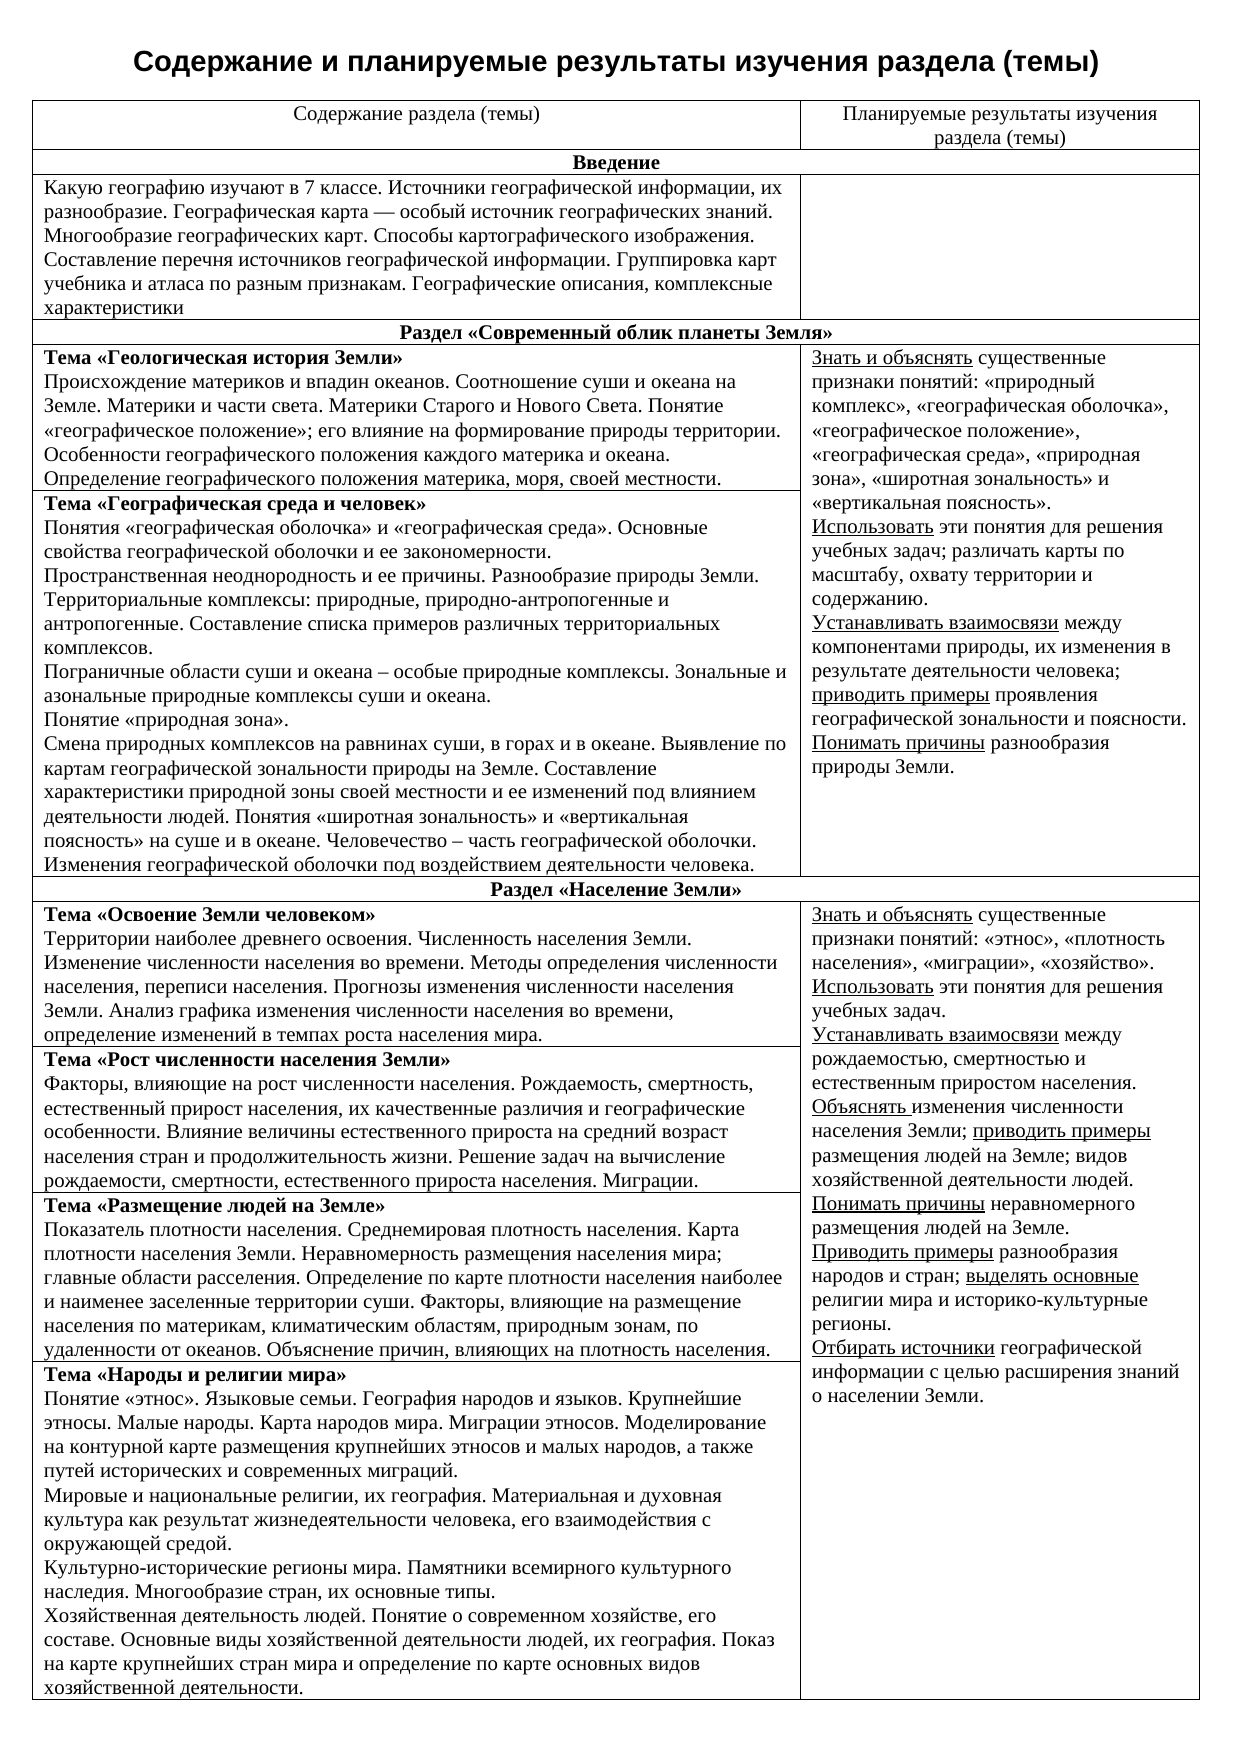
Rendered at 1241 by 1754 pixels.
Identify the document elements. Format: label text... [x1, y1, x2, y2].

table_cell Раздел «Современный облик планеты Земля» [33, 320, 1199, 344]
table_cell Тема «Освоение Земли человеком» Территории наиболее древнего освоения. Численность населения Земли. Изменение численности населения во времени. Методы определения численности населения, переписи населения. Прогнозы изменения численности населения Земли. Анализ графика изменения численности населения во времени, определение изменений в темпах роста населения мира. [33, 902, 800, 1046]
table_cell Знать и объяснять существенные признаки понятий: «этнос», «плотность населения», «миграции», «хозяйство». Использовать эти понятия для решения учебных задач. Устанавливать взаимосвязи между рождаемостью, смертностью и естественным приростом населения. Объяснять изменения численности населения Земли; приводить примеры размещения людей на Земле; видов хозяйственной деятельности людей. Понимать причины неравномерного размещения людей на Земле. Приводить примеры разнообразия народов и стран; выделять основные религии мира и историко-культурные регионы. Отбирать источники географической информации с целью расширения знаний о населении Земли. [801, 902, 1199, 1699]
table_cell [801, 175, 1199, 319]
table_cell Раздел «Население Земли» [33, 877, 1199, 901]
table_cell Тема «Размещение людей на Земле» Показатель плотности населения. Среднемировая плотность населения. Карта плотности населения Земли. Неравномерность размещения населения мира; главные области расселения. Определение по карте плотности населения наиболее и наименее заселенные территории суши. Факторы, влияющие на размещение населения по материкам, климатическим областям, природным зонам, по удаленности от океанов. Объяснение причин, влияющих на плотность населения. [33, 1193, 800, 1361]
table_header Содержание раздела (темы) [33, 101, 800, 149]
table_cell Тема «Народы и религии мира» Понятие «этнос». Языковые семьи. География народов и языков. Крупнейшие этносы. Малые народы. Карта народов мира. Миграции этносов. Моделирование на контурной карте размещения крупнейших этносов и малых народов, а также путей исторических и современных миграций. Мировые и национальные религии, их география. Материальная и духовная культура как результат жизнедеятельности человека, его взаимодействия с окружающей средой. Культурно-исторические регионы мира. Памятники всемирного культурного наследия. Многообразие стран, их основные типы. Хозяйственная деятельность людей. Понятие о современном хозяйстве, его составе. Основные виды хозяйственной деятельности людей, их география. Показ на карте крупнейших стран мира и определение по карте основных видов хозяйственной деятельности. [33, 1362, 800, 1699]
table_header Планируемые результаты изучения раздела (темы) [801, 101, 1199, 149]
table_cell Тема «Геологическая история Земли» Происхождение материков и впадин океанов. Соотношение суши и океана на Земле. Материки и части света. Материки Старого и Нового Света. Понятие «географическое положение»; его влияние на формирование природы территории. Особенности географического положения каждого материка и океана. Определение географического положения материка, моря, своей местности. [33, 345, 800, 490]
table_cell Какую географию изучают в 7 классе. Источники географической информации, их разнообразие. Географическая карта — особый источник географических знаний. Многообразие географических карт. Способы картографического изображения. Составление перечня источников географической информации. Группировка карт учебника и атласа по разным признакам. Географические описания, комплексные характеристики [33, 175, 800, 319]
text Содержание и планируемые результаты изучения раздела (темы) [59, 44, 1181, 78]
table_cell Тема «Рост численности населения Земли» Факторы, влияющие на рост численности населения. Рождаемость, смертность, естественный прирост населения, их качественные различия и географические особенности. Влияние величины естественного прироста на средний возраст населения стран и продолжительность жизни. Решение задач на вычисление рождаемости, смертности, естественного прироста населения. Миграции. [33, 1047, 800, 1192]
table_cell Тема «Географическая среда и человек» Понятия «географическая оболочка» и «географическая среда». Основные свойства географической оболочки и ее закономерности. Пространственная неоднородность и ее причины. Разнообразие природы Земли. Территориальные комплексы: природные, природно-антропогенные и антропогенные. Составление списка примеров различных территориальных комплексов. Пограничные области суши и океана – особые природные комплексы. Зональные и азональные природные комплексы суши и океана. Понятие «природная зона». Смена природных комплексов на равнинах суши, в горах и в океане. Выявление по картам географической зональности природы на Земле. Составление характеристики природной зоны своей местности и ее изменений под влиянием деятельности людей. Понятия «широтная зональность» и «вертикальная поясность» на суше и в океане. Человечество – часть географической оболочки. Изменения географической оболочки под воздействием деятельности человека. [33, 491, 800, 876]
table_cell Знать и объяснять существенные признаки понятий: «природный комплекс», «географическая оболочка», «географическое положение», «географическая среда», «природная зона», «широтная зональность» и «вертикальная поясность». Использовать эти понятия для решения учебных задач; различать карты по масштабу, охвату территории и содержанию. Устанавливать взаимосвязи между компонентами природы, их изменения в результате деятельности человека; приводить примеры проявления географической зональности и поясности. Понимать причины разнообразия природы Земли. [801, 345, 1199, 876]
table_cell Введение [33, 150, 1199, 174]
